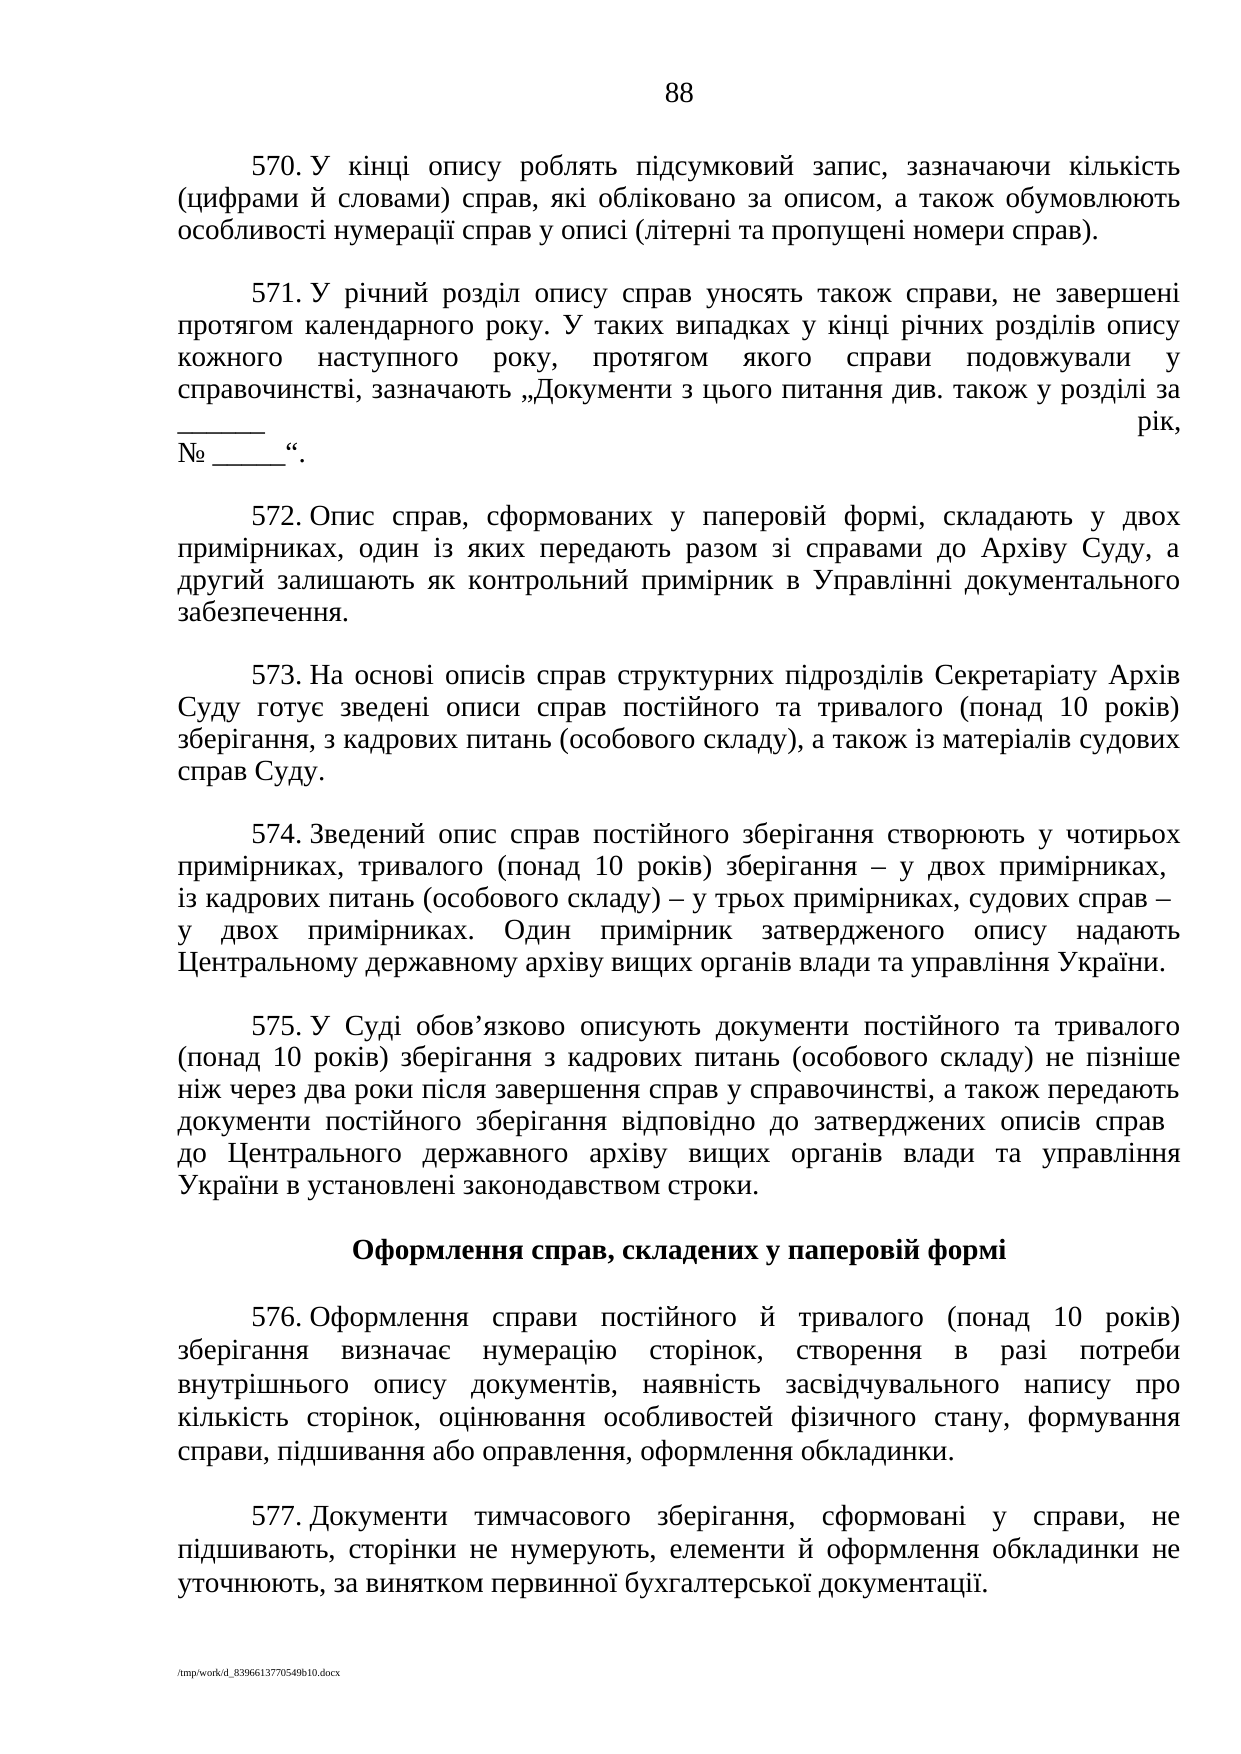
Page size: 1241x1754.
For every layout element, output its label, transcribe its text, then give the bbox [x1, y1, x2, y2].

text 570. У кінці опису роблять підсумковий запис, зазначаючи кількість (цифрами й словами) справ, які обліковано за описом, а також обумовлюють особливості нумерації справ у описі (літерні та пропущені номери справ). [177, 150, 1181, 245]
text 573. На основі описів справ структурних підрозділів Секретаріату Архів Суду готує зведені описи справ постійного та тривалого (понад 10 років) зберігання, з кадрових питань (особового складу), а також із матеріалів судових справ Суду. [177, 659, 1181, 787]
text 574. Зведений опис справ постійного зберігання створюють у чотирьох примірниках, тривалого (понад 10 років) зберігання – у двох примірниках, із кадрових питань (особового складу) – у трьох примірниках, судових справ – у двох примірниках. Один примірник затвердженого опису надають Центральному державному архіву вищих органів влади та управління України. [177, 818, 1181, 978]
text 571. У річний розділ опису справ уносять також справи, не завершені протягом календарного року. У таких випадках у кінці річних розділів опису кожного наступного року, протягом якого справи подовжували у справочинстві, зазначають „Документи з цього питання див. також у розділі за ______ рік, № _____“. [177, 277, 1181, 468]
text 575. У Суді обов’язково описують документи постійного та тривалого (понад 10 років) зберігання з кадрових питань (особового складу) не пізніше ніж через два роки після завершення справ у справочинстві, а також передають документи постійного зберігання відповідно до затверджених описів справ до Центрального державного архіву вищих органів влади та управління України в установлені законодавством строки. [177, 1009, 1181, 1201]
text Оформлення справ, складених у паперовій формі [177, 1232, 1181, 1265]
text 576. Оформлення справи постійного й тривалого (понад 10 років) зберігання визначає нумерацію сторінок, створення в разі потреби внутрішнього опису документів, наявність засвідчувального напису про кількість сторінок, оцінювання особливостей фізичного стану, формування справи, підшивання або оправлення, оформлення обкладинки. [177, 1299, 1181, 1467]
text 572. Опис справ, сформованих у паперовій формі, складають у двох примірниках, один із яких передають разом зі справами до Архіву Суду, а другий залишають як контрольний примірник в Управлінні документального забезпечення. [177, 500, 1181, 627]
text 577. Документи тимчасового зберігання, сформовані у справи, не підшивають, сторінки не нумерують, елементи й оформлення обкладинки не уточнюють, за винятком первинної бухгалтерської документації. [177, 1498, 1181, 1598]
